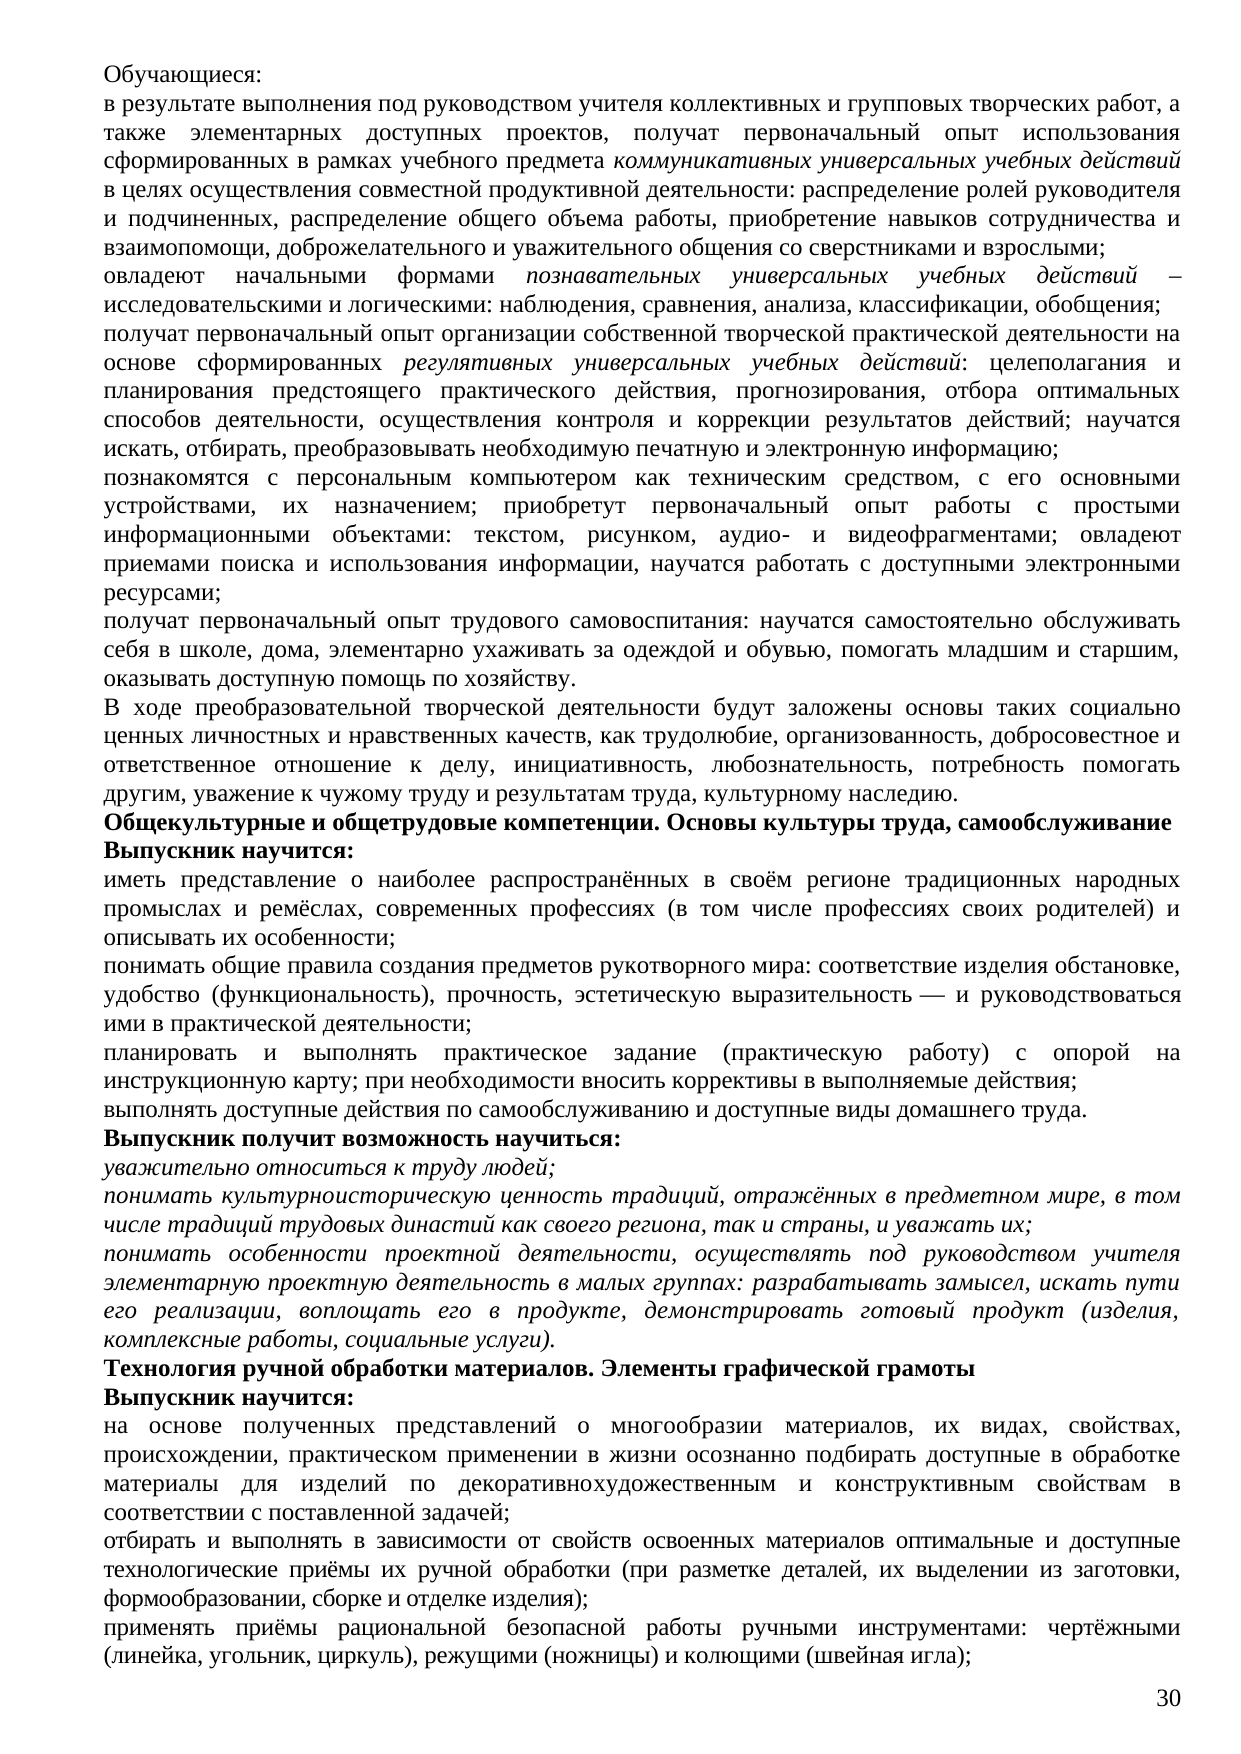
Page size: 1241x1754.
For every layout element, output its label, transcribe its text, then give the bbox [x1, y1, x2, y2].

text Выпускник научится: [103, 835, 1181, 864]
text понимать культурно­историческую ценность традиций, отражённых в предметном мире, в том числе традиций трудовых династий как своего региона, так и страны, и уважать их; [103, 1180, 1181, 1238]
text В ходе преобразовательной творческой деятельности будут заложены основы таких социально ценных личностных и нравственных качеств, как трудолюбие, организованность, добросовестное и ответственное отношение к делу, инициативность, любознательность, потребность помогать другим, уважение к чужому труду и результатам труда, культурному наследию. [103, 692, 1181, 807]
text отбирать и выполнять в зависимости от свойств освоенных материалов оптимальные и доступные технологические приёмы их ручной обработки (при разметке деталей, их выделении из заготовки, формообразовании, сборке и отделке изделия); [103, 1525, 1181, 1612]
text Общекультурные и общетрудовые компетенции. Основы культуры труда, самообслуживание [103, 807, 1181, 835]
text получат первоначальный опыт трудового самовоспитания: научатся самостоятельно обслуживать себя в школе, дома, элементарно ухаживать за одеждой и обувью, помогать младшим и старшим, оказывать доступную помощь по хозяйству. [103, 605, 1181, 692]
text Выпускник получит возможность научиться: [103, 1123, 1181, 1152]
text понимать общие правила создания предметов рукотворного мира: соответствие изделия обстановке, удобство (функциональность), прочность, эстетическую выразительность — и руководствоваться ими в практической деятельности; [103, 950, 1181, 1037]
text Технология ручной обработки материалов. Элементы графической грамоты [103, 1353, 1181, 1382]
text на основе полученных представлений о многообразии материалов, их видах, свойствах, происхождении, практическом применении в жизни осознанно подбирать доступные в обработке материалы для изделий по декоративно­художественным и конструктивным свойствам в соответствии с поставленной задачей; [103, 1410, 1181, 1525]
text Выпускник научится: [103, 1382, 1181, 1410]
text применять приёмы рациональной безопасной работы ручными инструментами: чертёжными (линейка, угольник, циркуль), режущими (ножницы) и колющими (швейная игла); [103, 1612, 1181, 1669]
text получат первоначальный опыт организации собственной творческой практической деятельности на основе сформированных регулятивных универсальных учебных действий: целеполагания и планирования предстоящего практического действия, прогнозирования, отбора оптимальных способов деятельности, осуществления контроля и коррекции результатов действий; научатся искать, отбирать, преобразовывать необходимую печатную и электронную информацию; [103, 318, 1181, 462]
text иметь представление о наиболее распространённых в своём регионе традиционных народных промыслах и ремёслах, современных профессиях (в том числе профессиях своих родителей) и описывать их особенности; [103, 864, 1181, 950]
text выполнять доступные действия по самообслуживанию и доступные виды домашнего труда. [103, 1094, 1181, 1123]
text уважительно относиться к труду людей; [103, 1152, 1181, 1180]
text в результате выполнения под руководством учителя коллективных и групповых творческих работ, а также элементарных доступных проектов, получат первоначальный опыт использования сформированных в рамках учебного предмета коммуникативных универсальных учебных действий в целях осуществления совместной продуктивной деятельности: распределение ролей руководителя и подчиненных, распределение общего объема работы, приобретение навыков сотрудничества и взаимопомощи, доброжелательного и уважительного общения со сверстниками и взрослыми; [103, 88, 1181, 260]
text познакомятся с персональным компьютером как техническим средством, с его основными устройствами, их назначением; приобретут первоначальный опыт работы с простыми информационными объектами: текстом, рисунком, аудио- и видеофрагментами; овладеют приемами поиска и использования информации, научатся работать с доступными электронными ресурсами; [103, 462, 1181, 605]
text понимать особенности проектной деятельности, осуществлять под руководством учителя элементарную проектную деятельность в малых группах: разрабатывать замысел, искать пути его реализации, воплощать его в продукте, демонстрировать готовый продукт (изделия, комплексные работы, социальные услуги). [103, 1238, 1181, 1353]
text планировать и выполнять практическое задание (практическую работу) с опорой на инструкционную карту; при необходимости вносить коррективы в выполняемые действия; [103, 1037, 1181, 1094]
text Обучающиеся: [103, 59, 1181, 88]
text овладеют начальными формами познавательных универсальных учебных действий – исследовательскими и логическими: наблюдения, сравнения, анализа, классификации, обобщения; [103, 260, 1181, 318]
